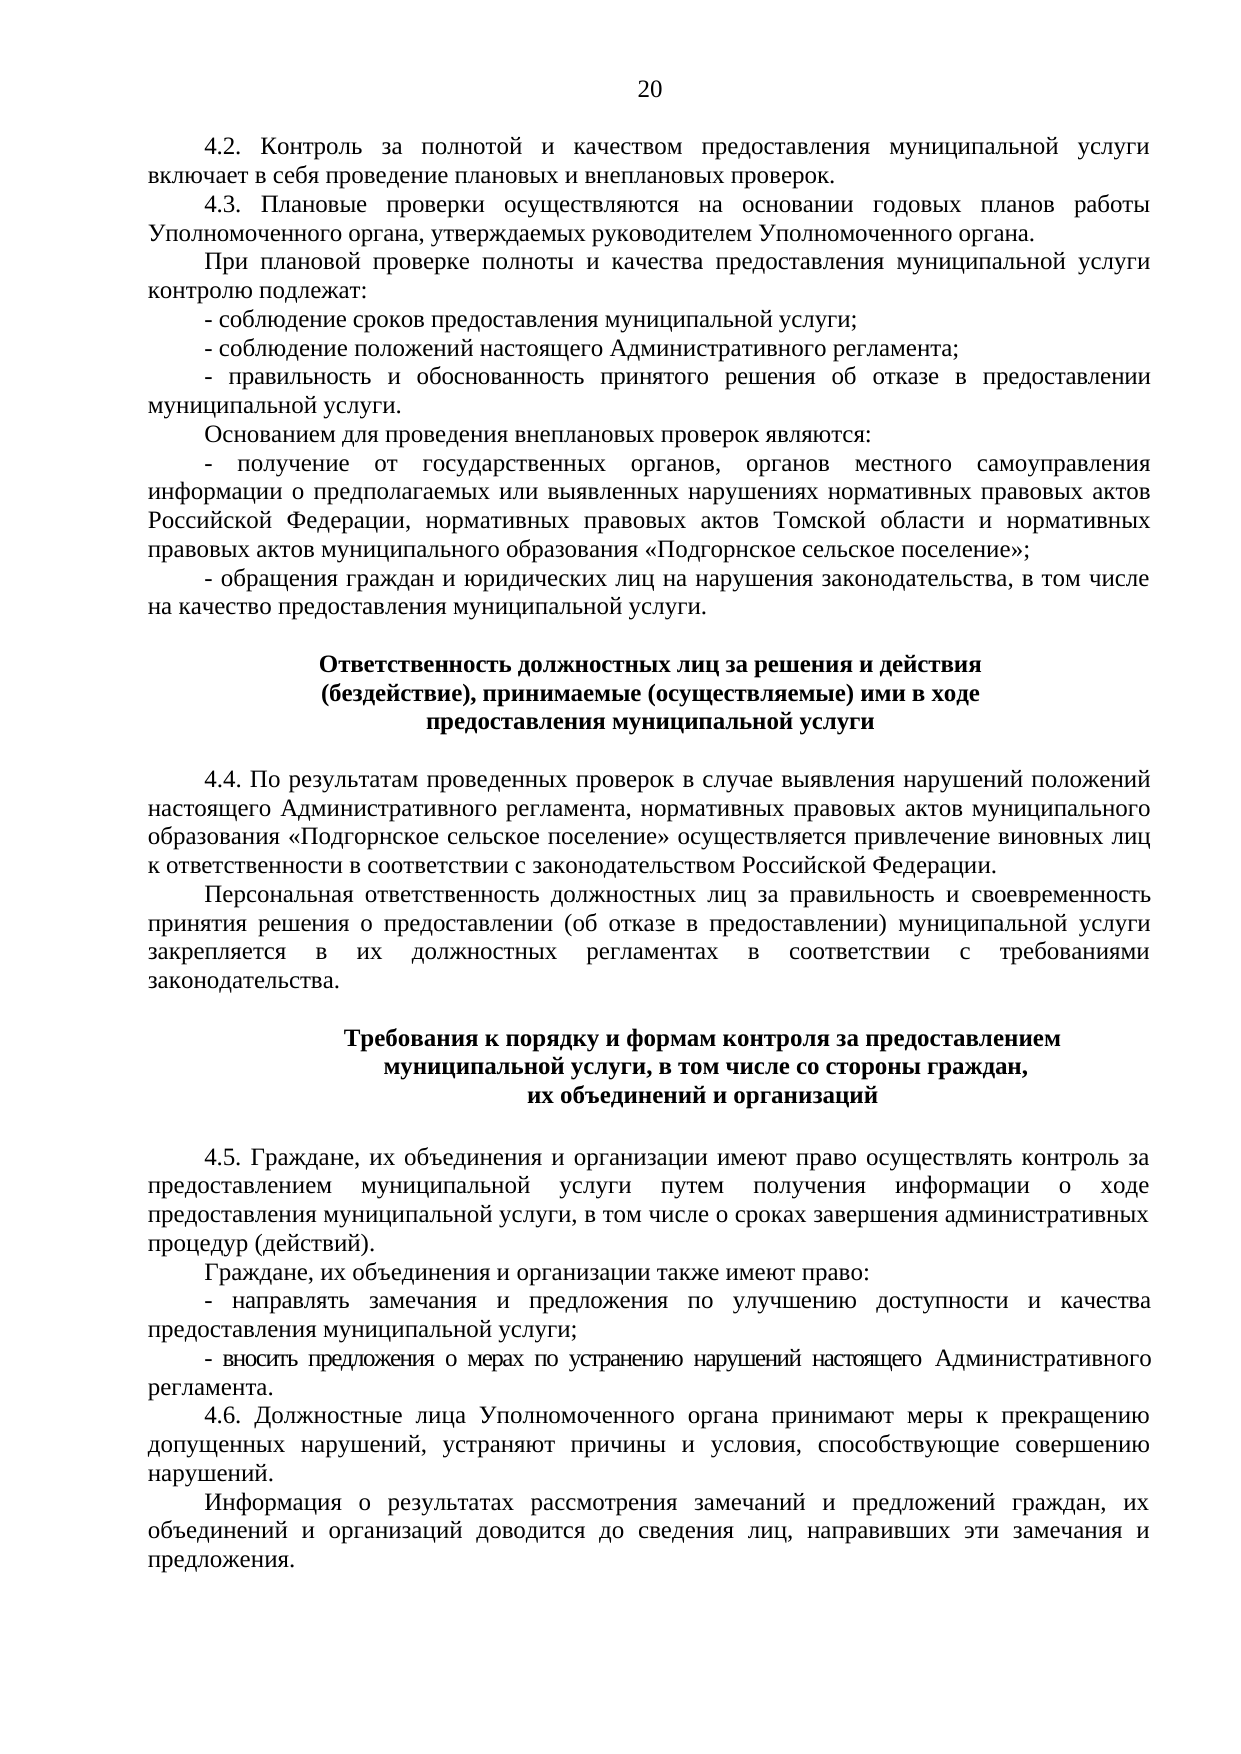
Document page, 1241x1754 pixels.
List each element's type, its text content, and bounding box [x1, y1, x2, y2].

text - правильность и обоснованность принятого решения об отказе в предоставлении муниципальной услуги. [148, 361, 1151, 419]
text - направлять замечания и предложения по улучшению доступности и качества предоставления муниципальной услуги; [148, 1286, 1152, 1343]
text - соблюдение положений настоящего Административного регламента; [204, 333, 1152, 361]
text - соблюдение сроков предоставления муниципальной услуги; [204, 304, 1152, 333]
text 4.3. Плановые проверки осуществляются на основании годовых планов работы Уполномоченного органа, утверждаемых руководителем Уполномоченного органа. [148, 189, 1151, 246]
text их объединений и организаций [168, 1080, 1152, 1109]
text Граждане, их объединения и организации также имеют право: [204, 1257, 1152, 1286]
text - обращения граждан и юридических лиц на нарушения законодательства, в том числе на качество предоставления муниципальной услуги. [148, 563, 1151, 620]
text 4.6. Должностные лица Уполномоченного органа принимают меры к прекращению допущенных нарушений, устраняют причины и условия, способствующие совершению нарушений. [148, 1401, 1151, 1487]
text 4.2. Контроль за полнотой и качеством предоставления муниципальной услуги включает в себя проведение плановых и внеплановых проверок. [148, 131, 1151, 189]
text 4.5. Граждане, их объединения и организации имеют право осуществлять контроль за предоставлением муниципальной услуги путем получения информации о ходе предоставления муниципальной услуги, в том числе о сроках завершения административных процедур (действий). [148, 1142, 1151, 1257]
text Персональная ответственность должностных лиц за правильность и своевременность принятия решения о предоставлении (об отказе в предоставлении) муниципальной услуги закрепляется в их должностных регламентах в соответствии с требованиями законодательства. [148, 879, 1151, 994]
text Основанием для проведения внеплановых проверок являются: [204, 419, 1152, 448]
text - получение от государственных органов, органов местного самоуправления информации о предполагаемых или выявленных нарушениях нормативных правовых актов Российской Федерации, нормативных правовых актов Томской области и нормативных правовых актов муниципального образования «Подгорнское сельское поселение»; [148, 448, 1152, 563]
text муниципальной услуги, в том числе со стороны граждан, [168, 1051, 1152, 1080]
text - вносить предложения о мерах по устранению нарушений настоящего Административного регламента. [148, 1343, 1152, 1401]
text Информация о результатах рассмотрения замечаний и предложений граждан, их объединений и организаций доводится до сведения лиц, направивших эти замечания и предложения. [148, 1487, 1151, 1573]
text Требования к порядку и формам контроля за предоставлением [168, 1023, 1152, 1051]
text Ответственность должностных лиц за решения и действия (бездействие), принимаемые (осуществляемые) ими в ходе предоставления муниципальной услуги [284, 649, 1017, 735]
text При плановой проверке полноты и качества предоставления муниципальной услуги контролю подлежат: [148, 246, 1151, 304]
text 4.4. По результатам проведенных проверок в случае выявления нарушений положений настоящего Административного регламента, нормативных правовых актов муниципального образования «Подгорнское сельское поселение» осуществляется привлечение виновных лиц к ответственности в соответствии с законодательством Российской Федерации. [148, 764, 1152, 879]
